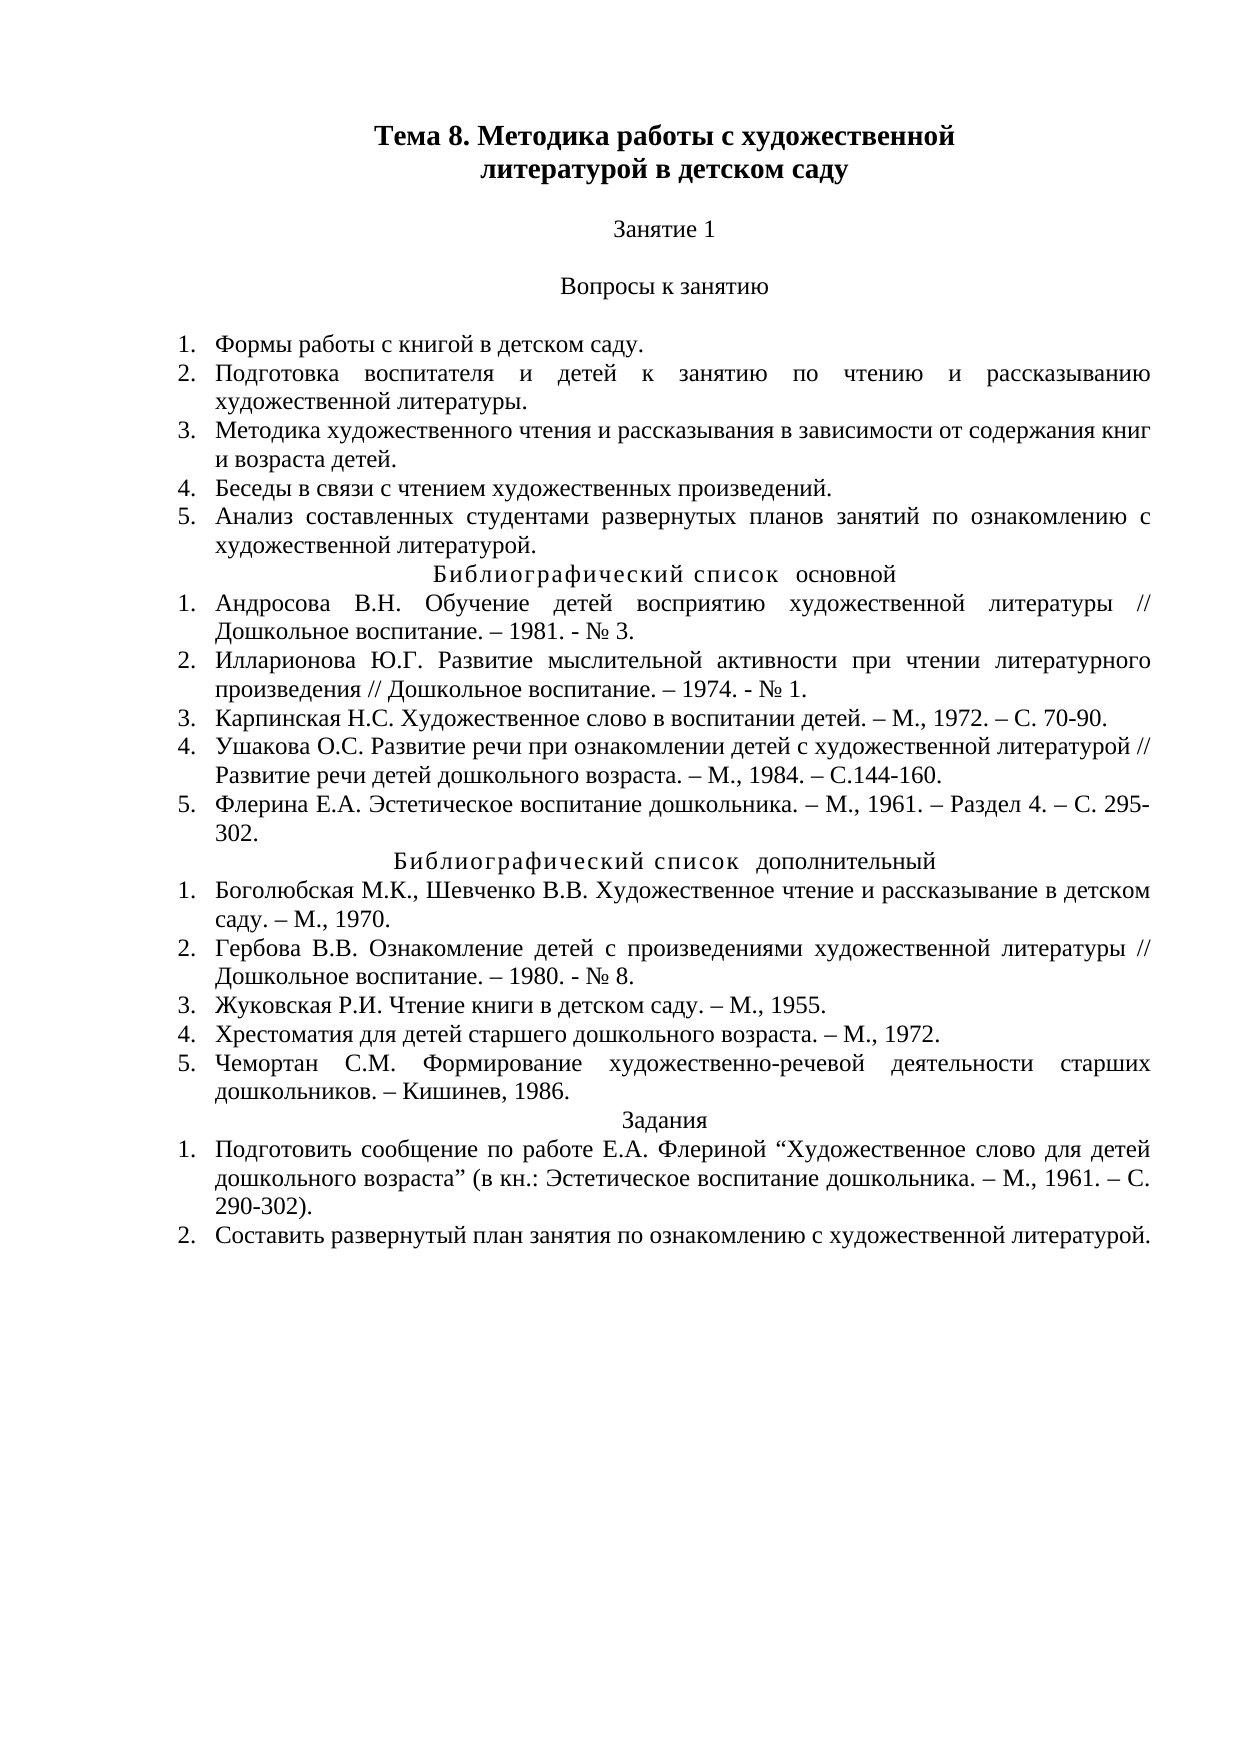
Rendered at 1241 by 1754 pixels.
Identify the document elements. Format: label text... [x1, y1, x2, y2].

list Формы работы с книгой в детском саду. [177, 329, 1152, 358]
list Анализ составленных студентами развернутых планов занятий по ознакомлению с художественной литературой. [177, 501, 1152, 559]
list Хрестоматия для детей старшего дошкольного возраста. – М., 1972. [177, 1019, 1152, 1048]
text Тема 8. Методика работы с художественной [177, 118, 1152, 152]
list Методика художественного чтения и рассказывания в зависимости от содержания книг и возраста детей. [177, 415, 1152, 473]
text Библиографический список основной [177, 559, 1152, 588]
text Вопросы к занятию [177, 271, 1152, 300]
list Беседы в связи с чтением художественных произведений. [177, 473, 1152, 501]
list Подготовить сообщение по работе Е.А. Флериной “Художественное слово для детей дошкольного возраста” (в кн.: Эстетическое воспитание дошкольника. – М., 1961. – С. 290-302). [177, 1134, 1152, 1220]
list Подготовка воспитателя и детей к занятию по чтению и рассказыванию художественной литературы. [177, 358, 1152, 415]
list Боголюбская М.К., Шевченко В.В. Художественное чтение и рассказывание в детском саду. – М., 1970. [177, 875, 1152, 933]
list Илларионова Ю.Г. Развитие мыслительной активности при чтении литературного произведения // Дошкольное воспитание. – 1974. - № 1. [177, 645, 1152, 703]
list Карпинская Н.С. Художественное слово в воспитании детей. – М., 1972. – С. 70-90. [177, 703, 1152, 731]
list Гербова В.В. Ознакомление детей с произведениями художественной литературы // Дошкольное воспитание. – 1980. - № 8. [177, 933, 1152, 990]
list Флерина Е.А. Эстетическое воспитание дошкольника. – М., 1961. – Раздел 4. – С. 295-302. [177, 789, 1152, 846]
list Ушакова О.С. Развитие речи при ознакомлении детей с художественной литературой // Развитие речи детей дошкольного возраста. – М., 1984. – С.144-160. [177, 731, 1152, 789]
list Андросова В.Н. Обучение детей восприятию художественной литературы // Дошкольное воспитание. – 1981. - № 3. [177, 588, 1152, 645]
list Составить развернутый план занятия по ознакомлению с художественной литературой. [177, 1220, 1152, 1249]
text Занятие 1 [177, 214, 1152, 243]
text литературой в детском саду [177, 152, 1152, 185]
list Чемортан С.М. Формирование художественно-речевой деятельности старших дошкольников. – Кишинев, 1986. [177, 1048, 1152, 1105]
list Жуковская Р.И. Чтение книги в детском саду. – М., 1955. [177, 990, 1152, 1019]
text Задания [177, 1105, 1152, 1134]
text Библиографический список дополнительный [177, 846, 1152, 875]
